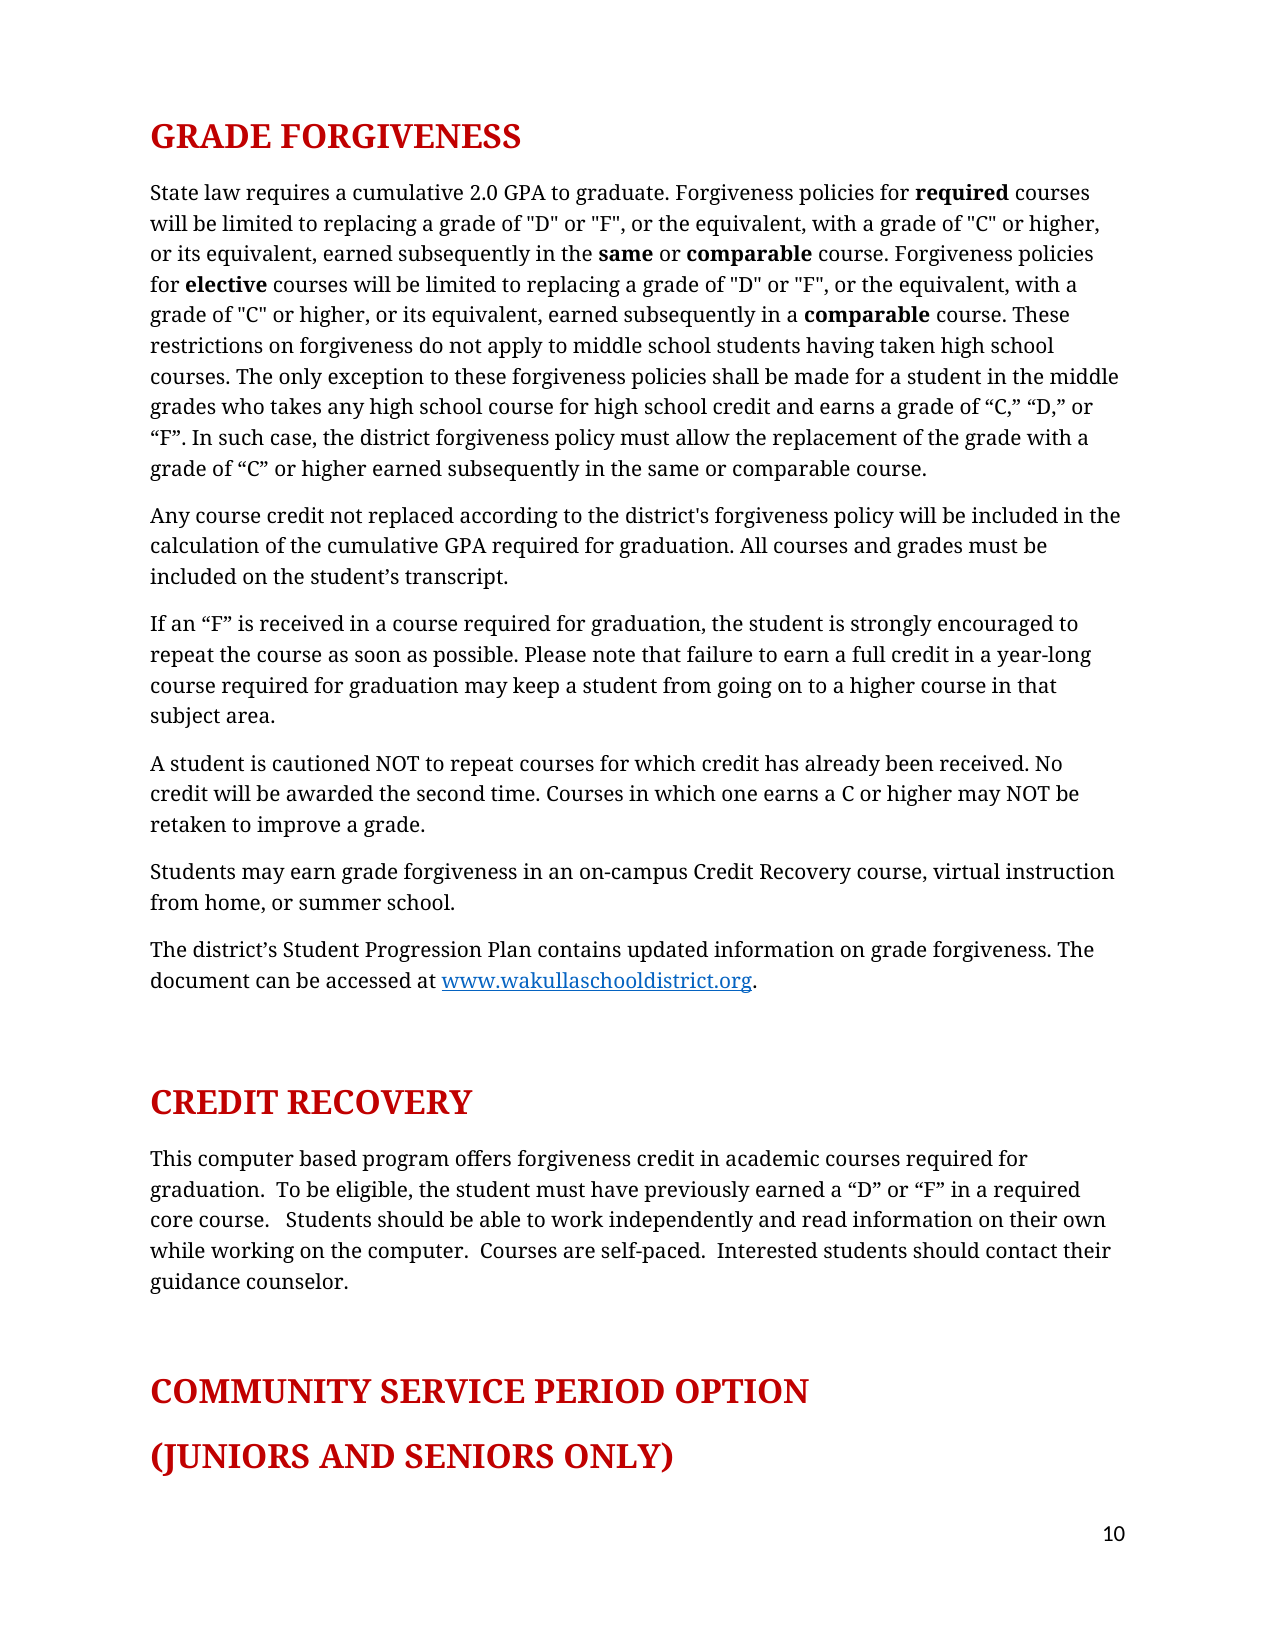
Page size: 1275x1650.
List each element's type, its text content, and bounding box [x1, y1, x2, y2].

text This computer based program offers forgiveness credit in academic courses required for graduation. To be eligible, the student must have previously earned a “D” or “F” in a required core course. Students should be able to work independently and read information on their own while working on the computer. Courses are self-paced. Interested students should contact their guidance counselor. [150, 1144, 1125, 1295]
text COMMUNITY SERVICE PERIOD OPTION [150, 1368, 1125, 1413]
text The district’s Student Progression Plan contains updated information on grade forgiveness. The document can be accessed at www.wakullaschooldistrict.org. [150, 935, 1125, 994]
text State law requires a cumulative 2.0 GPA to graduate. Forgiveness policies for required courses will be limited to replacing a grade of "D" or "F", or the equivalent, with a grade of "C" or higher, or its equivalent, earned subsequently in the same or comparable course. Forgiveness policies for elective courses will be limited to replacing a grade of "D" or "F", or the equivalent, with a grade of "C" or higher, or its equivalent, earned subsequently in a comparable course. These restrictions on forgiveness do not apply to middle school students having taken high school courses. The only exception to these forgiveness policies shall be made for a student in the middle grades who takes any high school course for high school credit and earns a grade of “C,” “D,” or “F”. In such case, the district forgiveness policy must allow the replacement of the grade with a grade of “C” or higher earned subsequently in the same or comparable course. [150, 178, 1125, 482]
text If an “F” is received in a course required for graduation, the student is strongly encouraged to repeat the course as soon as possible. Please note that failure to earn a full credit in a year-long course required for graduation may keep a student from going on to a higher course in that subject area. [150, 609, 1125, 730]
text (JUNIORS AND SENIORS ONLY) [150, 1433, 1125, 1479]
text Any course credit not replaced according to the district's forgiveness policy will be included in the calculation of the cumulative GPA required for graduation. All courses and grades must be included on the student’s transcript. [150, 501, 1125, 591]
text CREDIT RECOVERY [150, 1079, 1125, 1124]
text GRADE FORGIVENESS [150, 112, 1125, 158]
text Students may earn grade forgiveness in an on-campus Credit Recovery course, virtual instruction from home, or summer school. [150, 857, 1125, 916]
text A student is cautioned NOT to repeat courses for which credit has already been received. No credit will be awarded the second time. Courses in which one earns a C or higher may NOT be retaken to improve a grade. [150, 749, 1125, 838]
